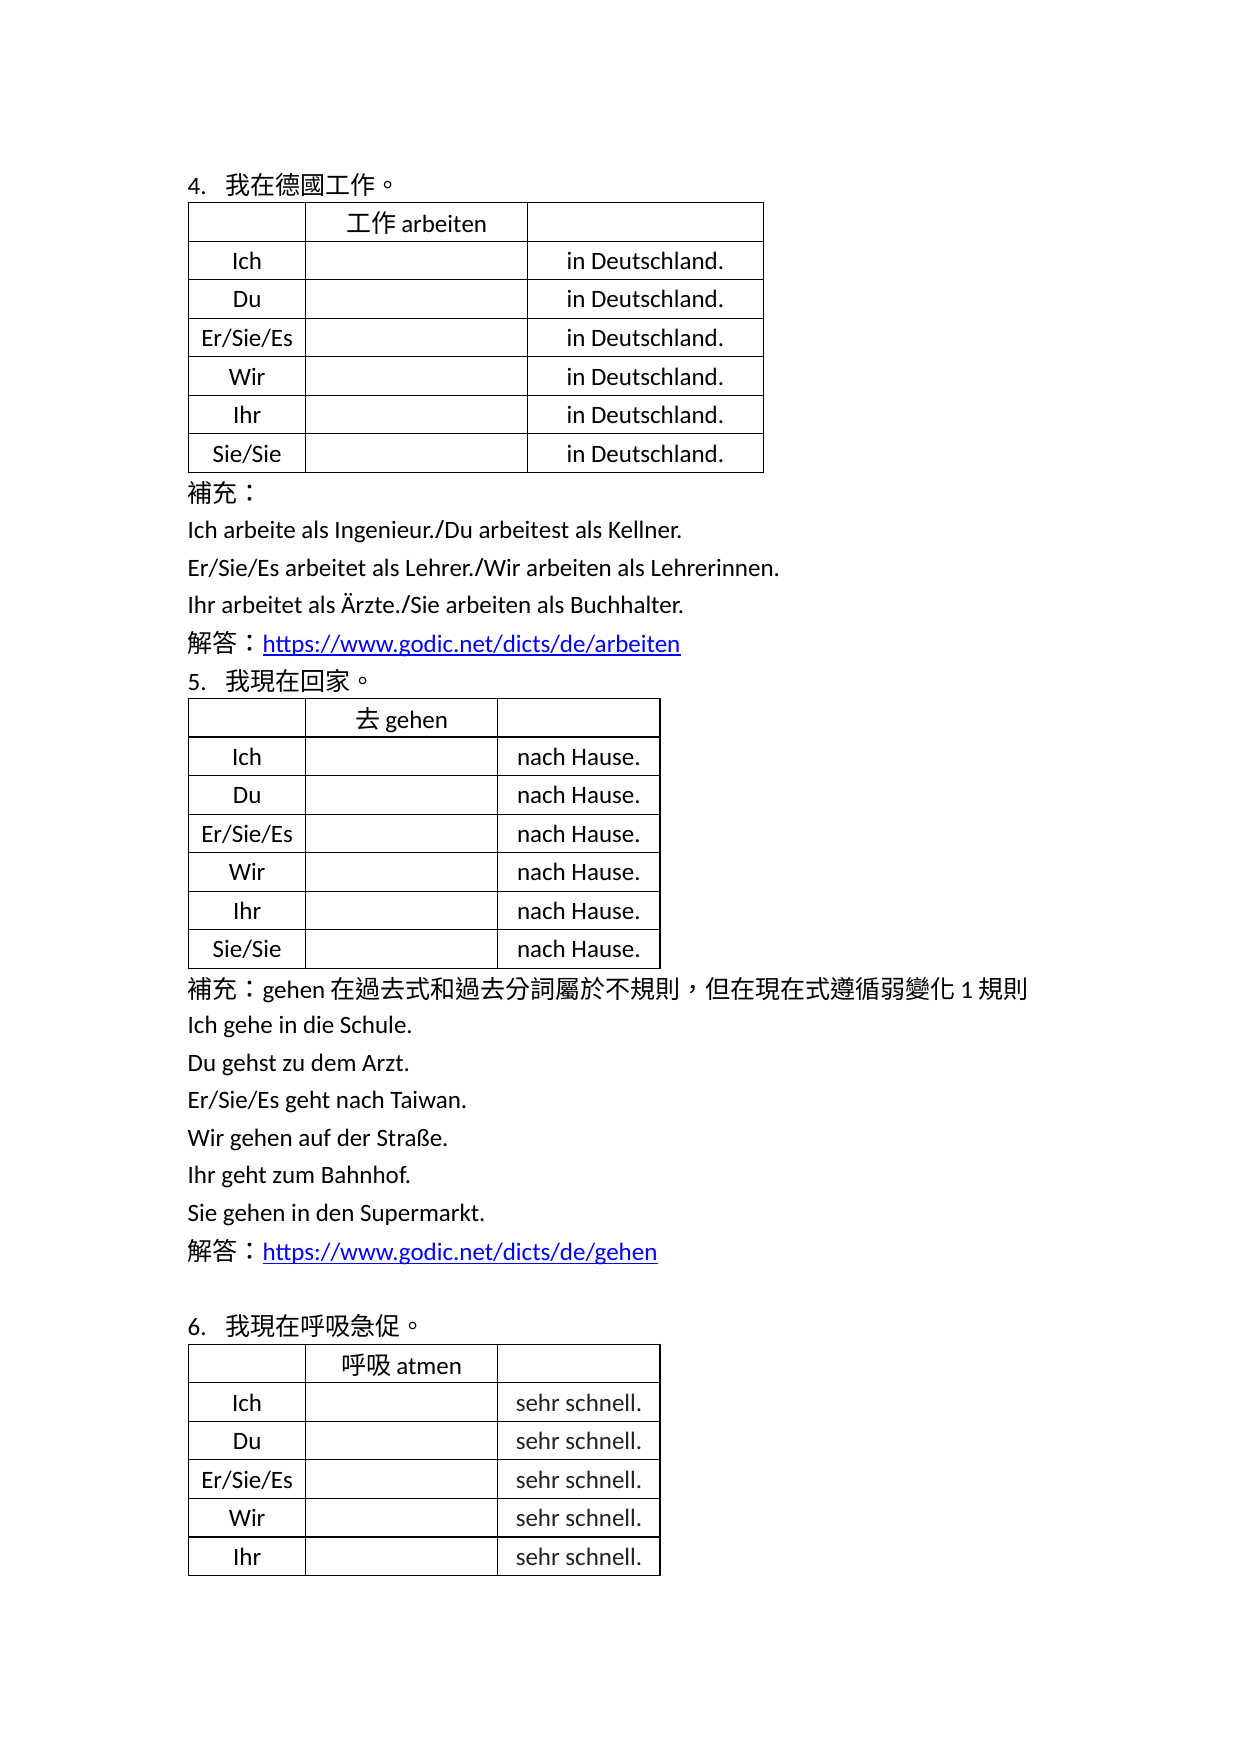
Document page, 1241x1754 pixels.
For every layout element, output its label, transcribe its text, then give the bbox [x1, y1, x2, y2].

table_cell Ihr [189, 892, 305, 929]
text Sie gehen in den Supermarkt. [187, 1194, 1053, 1231]
table_cell Du [189, 1422, 305, 1459]
text 解答：https://www.godic.net/dicts/de/gehen [187, 1231, 1053, 1269]
text Du gehst zu dem Arzt. [187, 1044, 1053, 1081]
table_header [528, 203, 763, 241]
table_cell Ich [189, 242, 305, 279]
table_cell sehr schnell. [498, 1460, 659, 1498]
text Ich arbeite als Ingenieur./Du arbeitest als Kellner. [187, 510, 1053, 548]
text 補充： [187, 473, 1053, 510]
table_cell sehr schnell. [498, 1499, 659, 1536]
table_cell nach Hause. [498, 930, 659, 968]
text Ihr arbeitet als Ärzte./Sie arbeiten als Buchhalter. [187, 585, 1053, 623]
table_cell Wir [189, 853, 305, 891]
table_cell [306, 1383, 497, 1421]
table_cell [306, 930, 497, 968]
table_cell in Deutschland. [528, 280, 763, 318]
table_cell sehr schnell. [498, 1422, 659, 1459]
table_cell Er/Sie/Es [189, 815, 305, 852]
text 解答：https://www.godic.net/dicts/de/arbeiten [187, 623, 1053, 660]
table_cell [306, 815, 497, 852]
table_cell Sie/Sie [189, 930, 305, 968]
table_cell [306, 357, 527, 395]
table_cell [306, 1422, 497, 1459]
table_cell nach Hause. [498, 776, 659, 813]
table_header [498, 699, 659, 736]
list 我在德國工作。 [187, 164, 1053, 202]
table_cell nach Hause. [498, 853, 659, 891]
list 我現在回家。 [187, 660, 1053, 698]
table_cell in Deutschland. [528, 242, 763, 279]
table_cell nach Hause. [498, 815, 659, 852]
table_cell nach Hause. [498, 738, 659, 775]
text Er/Sie/Es arbeitet als Lehrer./Wir arbeiten als Lehrerinnen. [187, 548, 1053, 585]
table_cell [306, 738, 497, 775]
table_header [189, 203, 305, 241]
table_header [498, 1345, 659, 1382]
table_cell Ich [189, 738, 305, 775]
table_cell Du [189, 776, 305, 813]
table_cell [306, 1499, 497, 1536]
table_cell Wir [189, 357, 305, 395]
list 我現在呼吸急促。 [187, 1306, 1053, 1344]
table_cell Er/Sie/Es [189, 319, 305, 356]
text Ihr geht zum Bahnhof. [187, 1156, 1053, 1194]
table_cell [306, 1538, 497, 1575]
table_cell in Deutschland. [528, 434, 763, 472]
table_cell Sie/Sie [189, 434, 305, 472]
table_cell Du [189, 280, 305, 318]
table_cell sehr schnell. [498, 1538, 659, 1575]
table_cell in Deutschland. [528, 319, 763, 356]
table_cell Ich [189, 1383, 305, 1421]
table_cell [306, 242, 527, 279]
table_cell Wir [189, 1499, 305, 1536]
table_cell nach Hause. [498, 892, 659, 929]
table_header 呼吸atmen [306, 1345, 497, 1382]
table_cell [306, 319, 527, 356]
table_cell [306, 892, 497, 929]
table_cell [306, 1460, 497, 1498]
table_cell [306, 776, 497, 813]
table_cell in Deutschland. [528, 396, 763, 433]
text 補充：gehen在過去式和過去分詞屬於不規則，但在現在式遵循弱變化1規則 [187, 969, 1053, 1006]
table_cell Ihr [189, 1538, 305, 1575]
table_cell Er/Sie/Es [189, 1460, 305, 1498]
text Ich gehe in die Schule. [187, 1006, 1053, 1044]
table_cell sehr schnell. [498, 1383, 659, 1421]
table_cell [306, 853, 497, 891]
table_cell [306, 396, 527, 433]
table_header [189, 699, 305, 736]
table_cell [306, 280, 527, 318]
text Wir gehen auf der Straße. [187, 1119, 1053, 1156]
table_cell [306, 434, 527, 472]
text Er/Sie/Es geht nach Taiwan. [187, 1081, 1053, 1119]
table_header [189, 1345, 305, 1382]
table_header 去gehen [306, 699, 497, 736]
table_header 工作arbeiten [306, 203, 527, 241]
table_cell in Deutschland. [528, 357, 763, 395]
table_cell Ihr [189, 396, 305, 433]
